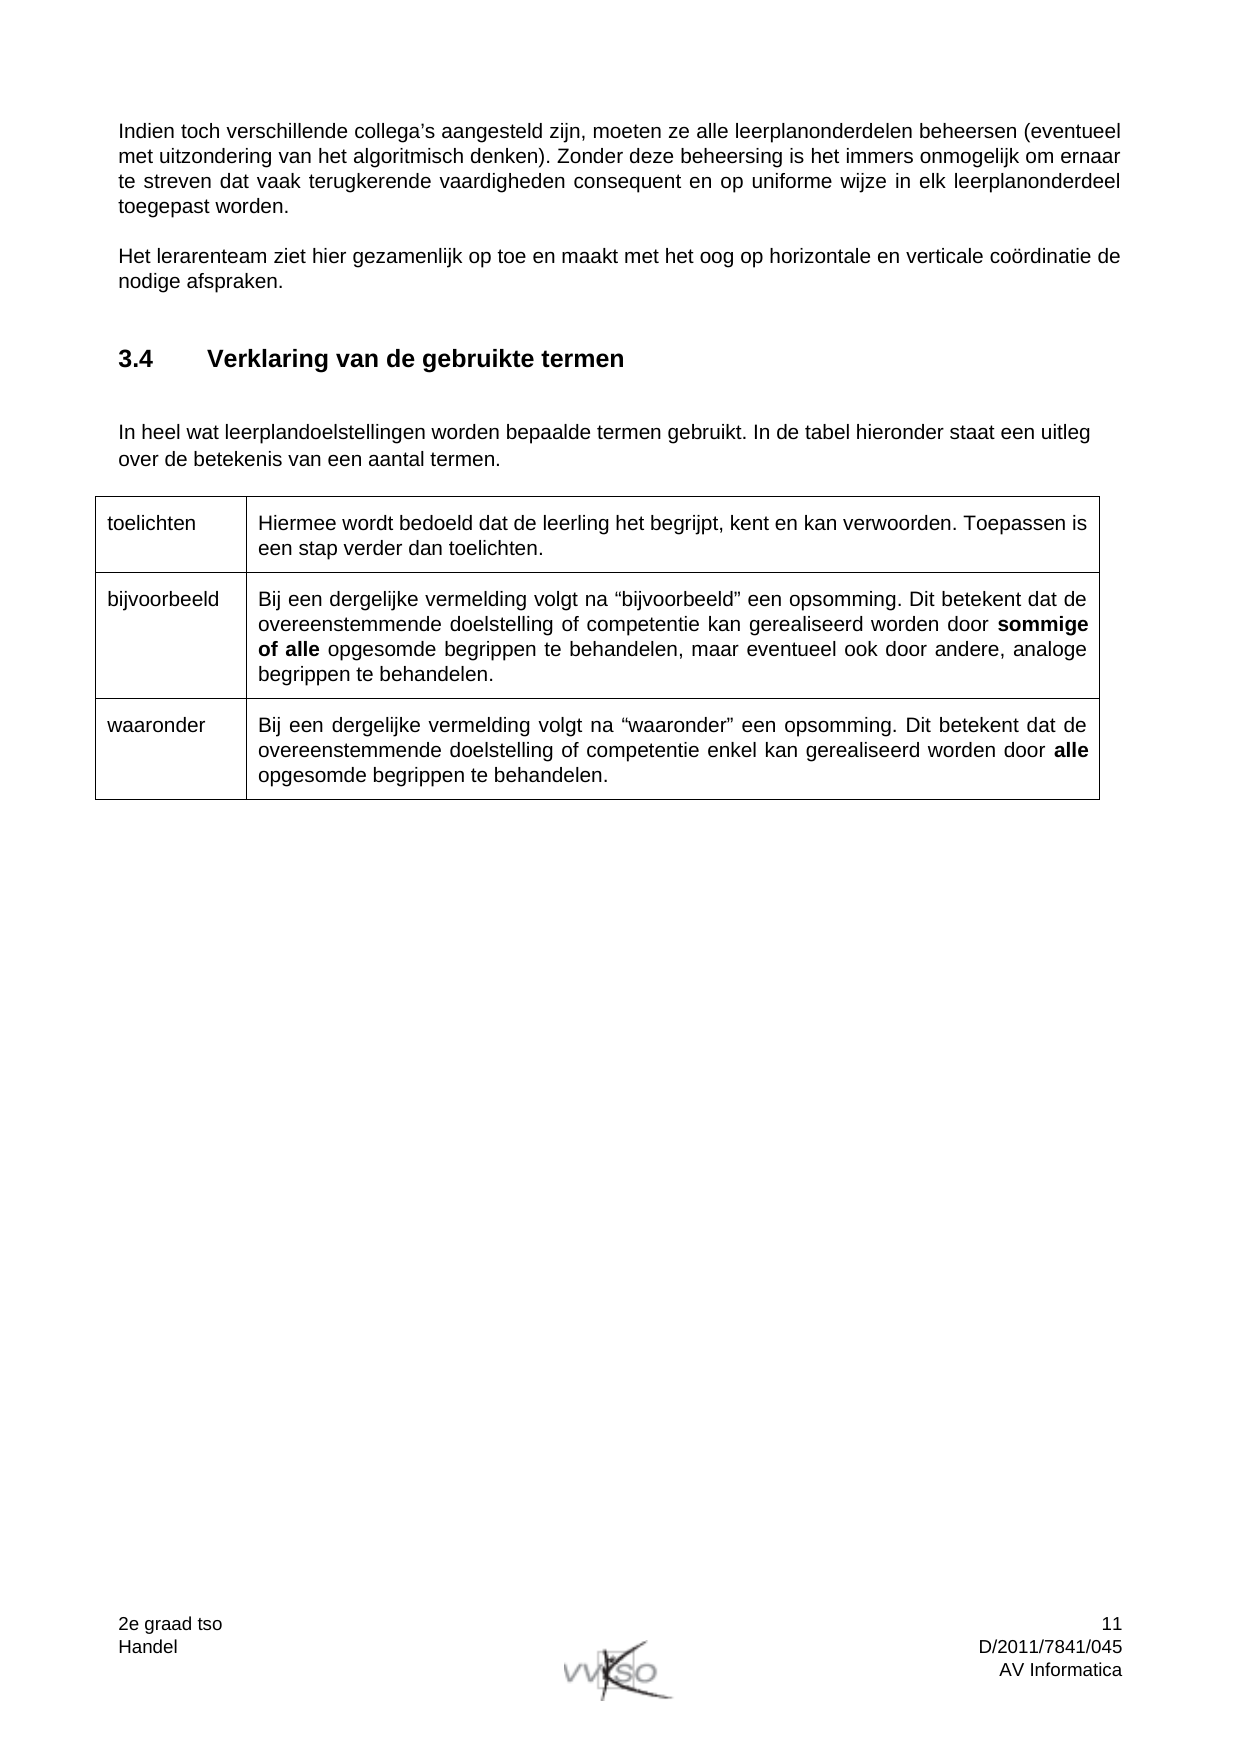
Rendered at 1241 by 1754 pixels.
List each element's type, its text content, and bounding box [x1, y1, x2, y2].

text In heel wat leerplandoelstellingen worden bepaalde termen gebruikt. In de tabel hieronder staat een uitleg over de betekenis van een aantal termen. [118, 418, 1122, 472]
table_cell Bij een dergelijke vermelding volgt na “bijvoorbeeld” een opsomming. Dit betekent dat de overeenstemmende doelstelling of competentie kan gerealiseerd worden door sommige of alle opgesomde begrippen te behandelen, maar eventueel ook door andere, analoge begrippen te behandelen. [247, 573, 1099, 698]
table_cell bijvoorbeeld [96, 573, 246, 698]
table_header toelichten [96, 497, 246, 572]
text Het lerarenteam ziet hier gezamenlijk op toe en maakt met het oog op horizontale en verticale coördinatie de nodige afspraken. [118, 243, 1122, 293]
table_cell waaronder [96, 699, 246, 799]
list Verklaring van de gebruikte termen [118, 343, 1122, 372]
picture [564, 1640, 676, 1701]
table_header Hiermee wordt bedoeld dat de leerling het begrijpt, kent en kan verwoorden. Toepassen is een stap verder dan toelichten. [247, 497, 1099, 572]
text Indien toch verschillende collega’s aangesteld zijn, moeten ze alle leerplanonderdelen beheersen (eventueel met uitzondering van het algoritmisch denken). Zonder deze beheersing is het immers onmogelijk om ernaar te streven dat vaak terugkerende vaardigheden consequent en op uniforme wijze in elk leerplanonderdeel toegepast worden. [118, 118, 1122, 218]
table_cell Bij een dergelijke vermelding volgt na “waaronder” een opsomming. Dit betekent dat de overeenstemmende doelstelling of competentie enkel kan gerealiseerd worden door alle opgesomde begrippen te behandelen. [247, 699, 1099, 799]
